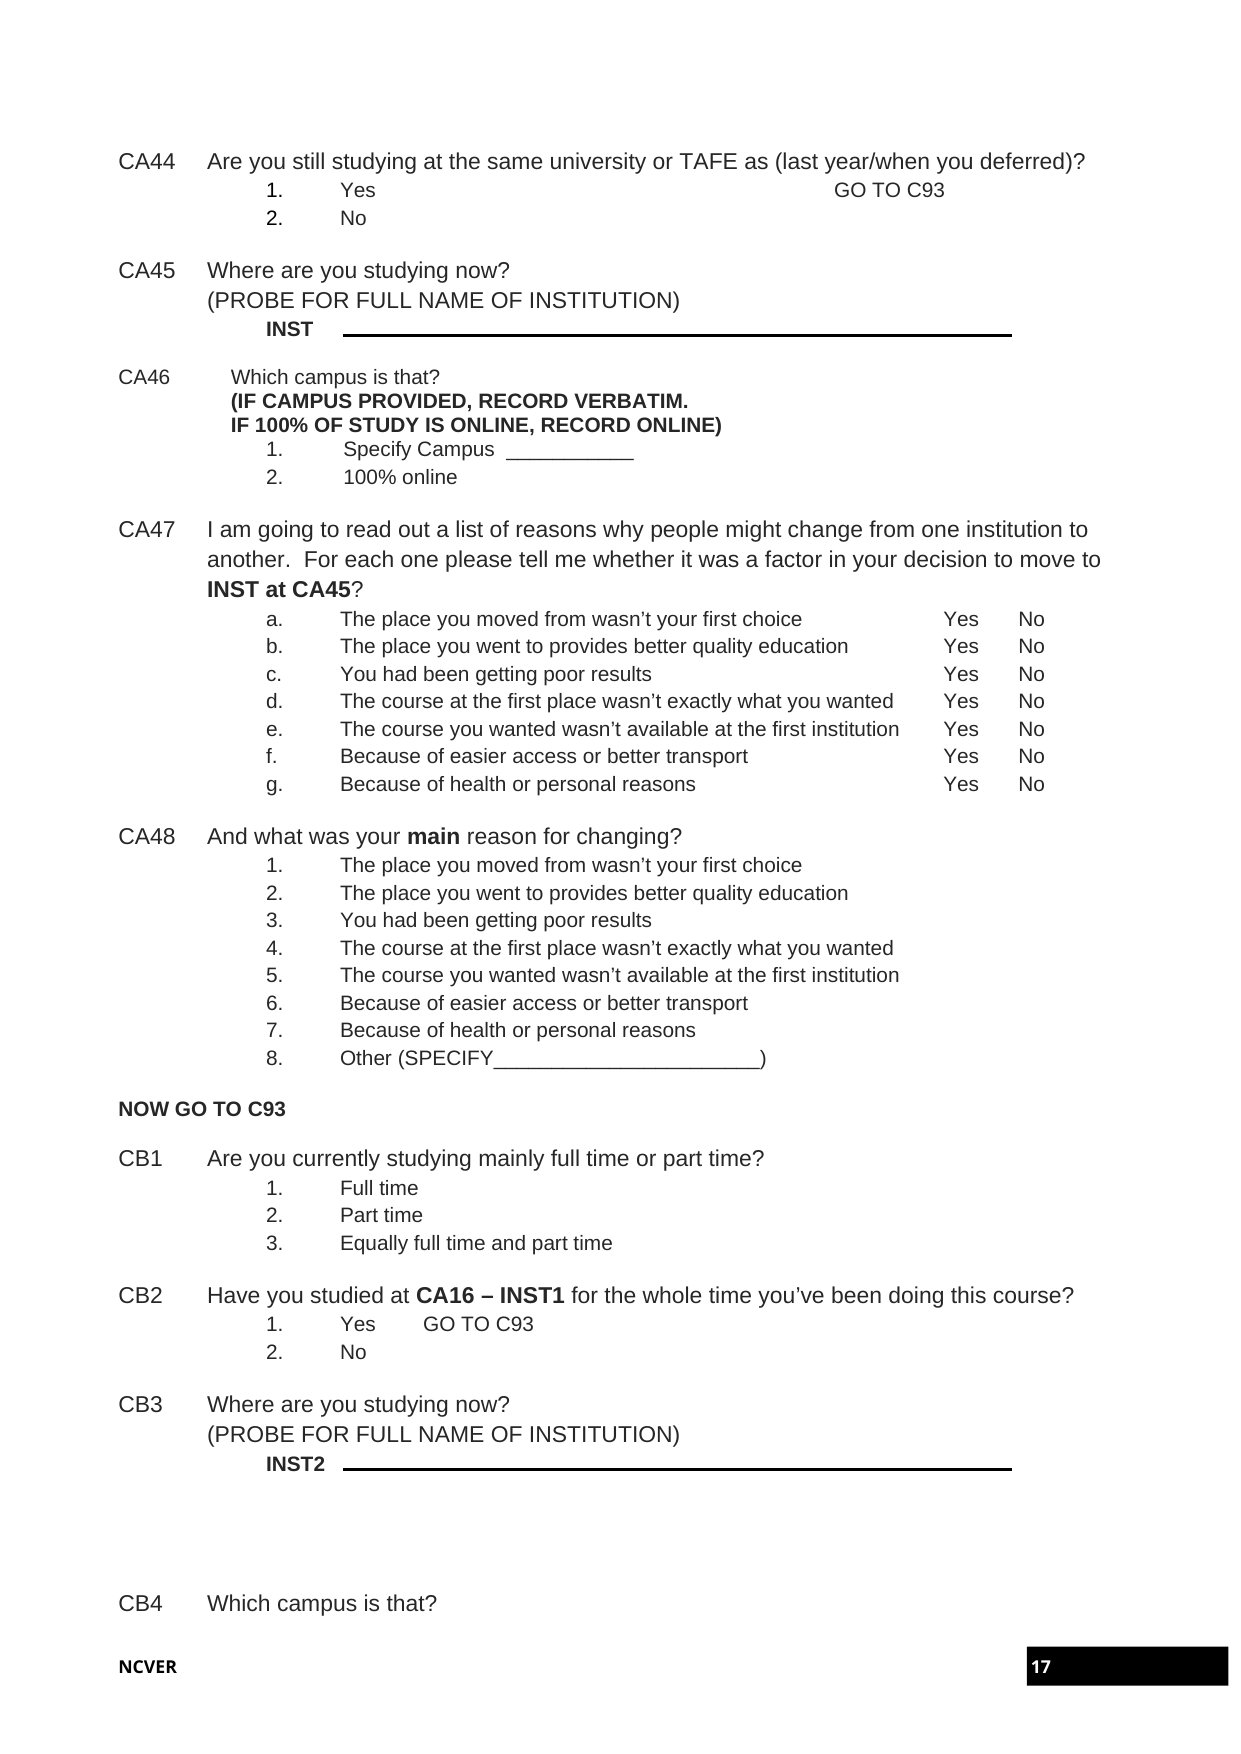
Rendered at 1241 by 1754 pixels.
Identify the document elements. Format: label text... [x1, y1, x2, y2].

list Because of health or personal reasons Yes No [266, 772, 1119, 796]
list Yes GO TO C93 [266, 1312, 1119, 1336]
text (IF CAMPUS PROVIDED, RECORD VERBATIM. IF 100% OF STUDY IS ONLINE, RECORD ONLINE) [231, 389, 1119, 437]
text CB1 Are you currently studying mainly full time or part time? [118, 1145, 1119, 1172]
list Full time [266, 1175, 1119, 1199]
text INST [266, 317, 1119, 341]
list Because of easier access or better transport [266, 991, 1119, 1015]
text CA48 And what was your main reason for changing? [118, 823, 1119, 849]
list Because of easier access or better transport Yes No [266, 744, 1119, 768]
text INST2 [266, 1451, 1119, 1475]
list Yes GO TO C93 [266, 178, 1119, 202]
list Specify Campus ___________ [266, 437, 1119, 461]
list No [266, 205, 1119, 229]
text CA45 Where are you studying now? (PROBE FOR FULL NAME OF INSTITUTION) [118, 257, 1119, 313]
list The place you moved from wasn’t your first choice Yes No [266, 607, 1119, 631]
list Equally full time and part time [266, 1230, 1119, 1254]
list The course at the first place wasn’t exactly what you wanted [266, 936, 1119, 960]
text CB4 Which campus is that? [118, 1590, 1119, 1616]
list 100% online [266, 464, 1119, 488]
list You had been getting poor results [266, 908, 1119, 932]
text NOW GO TO C93 [118, 1097, 1119, 1121]
list The course you wanted wasn’t available at the first institution Yes No [266, 717, 1119, 741]
list Part time [266, 1203, 1119, 1227]
list The course you wanted wasn’t available at the first institution [266, 963, 1119, 987]
text CB3 Where are you studying now? (PROBE FOR FULL NAME OF INSTITUTION) [118, 1391, 1119, 1448]
list The place you went to provides better quality education [266, 881, 1119, 905]
list No [266, 1339, 1119, 1363]
list You had been getting poor results Yes No [266, 662, 1119, 686]
list The course at the first place wasn’t exactly what you wanted Yes No [266, 689, 1119, 713]
text CA47 I am going to read out a list of reasons why people might change from one institution to another. For each one please tell me whether it was a factor in your decision to move to INST at CA45? [118, 516, 1119, 603]
list Because of health or personal reasons [266, 1018, 1119, 1042]
list Other (SPECIFY_______________________) [266, 1046, 1119, 1070]
list The place you moved from wasn’t your first choice [266, 853, 1119, 877]
text CB2 Have you studied at CA16 – INST1 for the whole time you’ve been doing this course? [118, 1282, 1119, 1308]
text CA44 Are you still studying at the same university or TAFE as (last year/when you deferred)? [118, 148, 1119, 174]
text CA46 Which campus is that? [118, 365, 1119, 389]
list The place you went to provides better quality education Yes No [266, 634, 1119, 658]
